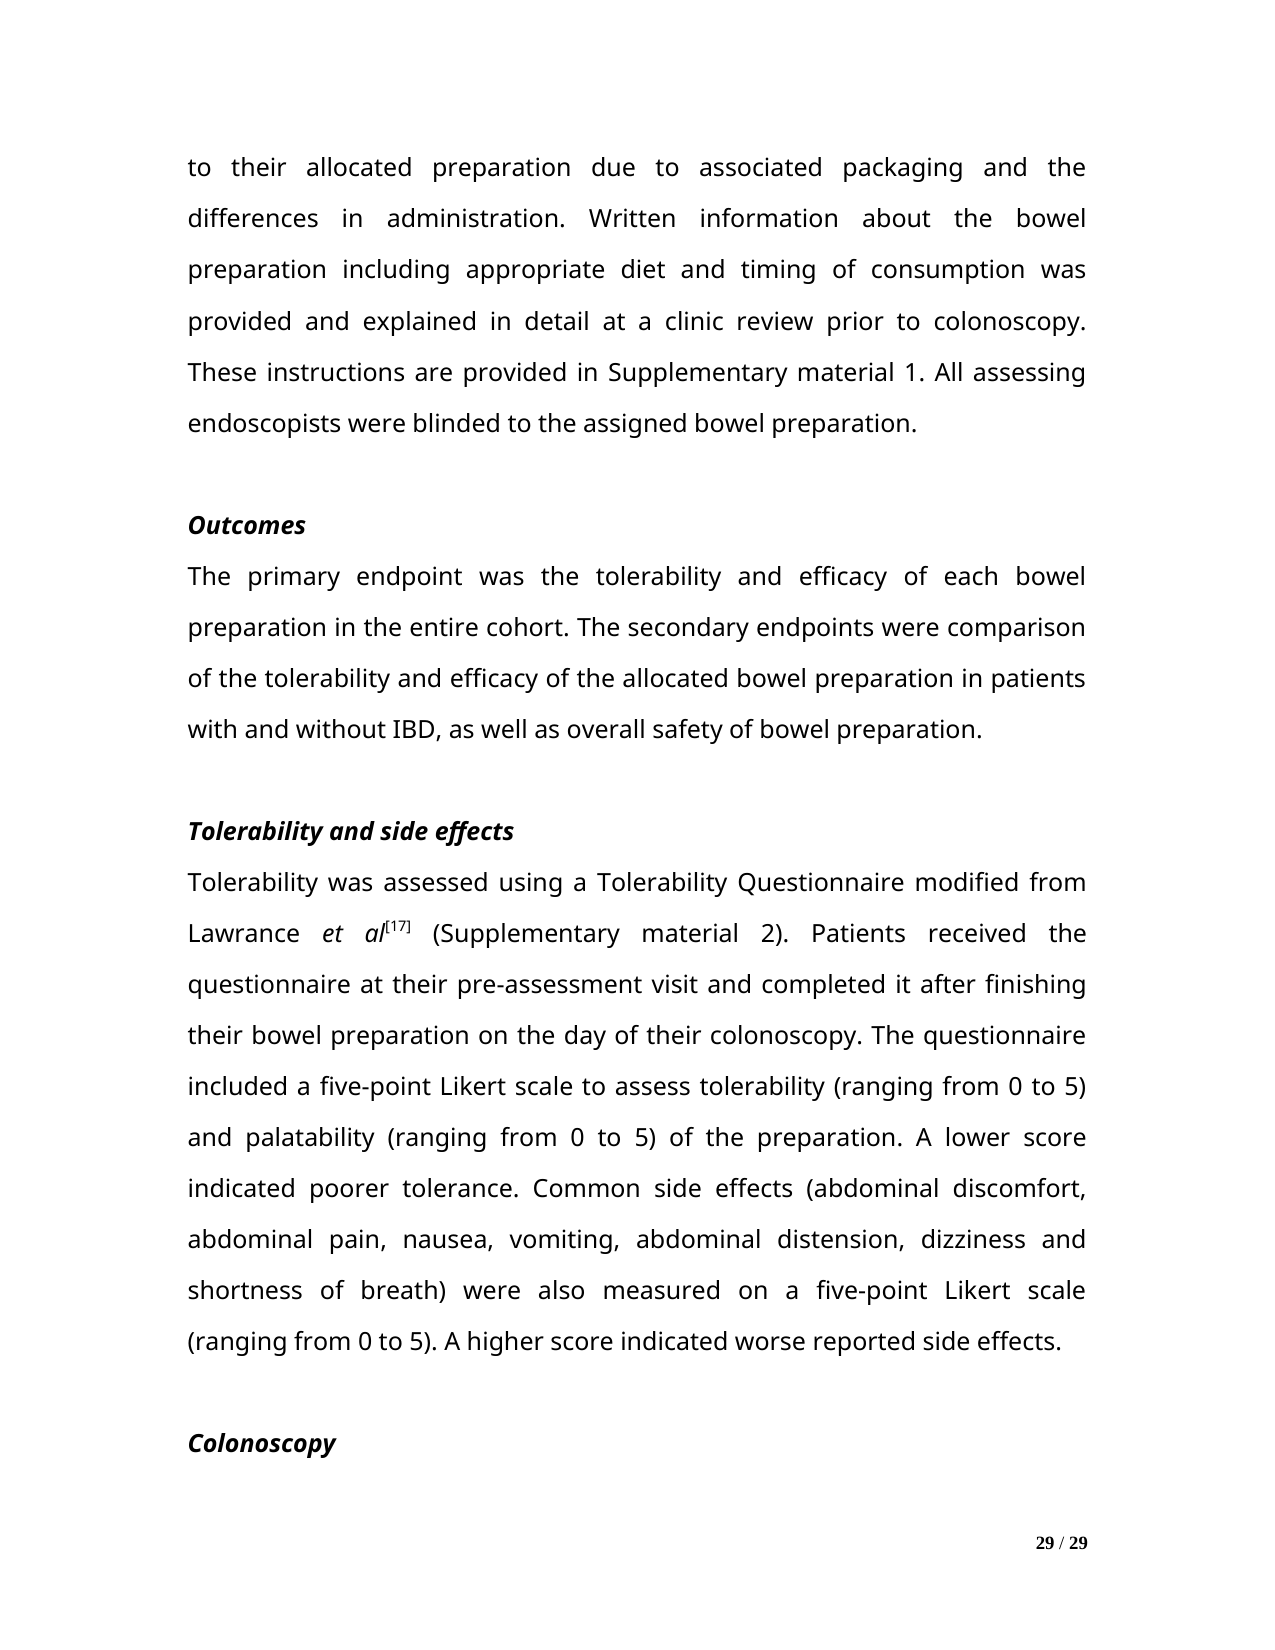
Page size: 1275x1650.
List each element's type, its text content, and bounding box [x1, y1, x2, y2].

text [187, 150, 1087, 439]
text The primary endpoint was the tolerability and efficacy of each bowel preparation in the entire cohort. The secondary endpoints were comparison of the tolerability and efficacy of the allocated bowel preparation in patients with and without IBD, as well as overall safety of bowel preparation. [187, 558, 1087, 746]
text Tolerability and side effects [187, 813, 1087, 848]
text Colonoscopy [187, 1426, 1087, 1460]
text Tolerability was assessed using a Tolerability Questionnaire modified from Lawrance et al[17] (Supplementary material 2). Patients received the questionnaire at their pre-assessment visit and completed it after finishing their bowel preparation on the day of their colonoscopy. The questionnaire included a five-point Likert scale to assess tolerability (ranging from 0 to 5) and palatability (ranging from 0 to 5) of the preparation. A lower score indicated poorer tolerance. Common side effects (abdominal discomfort, abdominal pain, nausea, vomiting, abdominal distension, dizziness and shortness of breath) were also measured on a five-point Likert scale (ranging from 0 to 5). A higher score indicated worse reported side effects. [187, 864, 1087, 1358]
text Outcomes [187, 507, 1087, 541]
